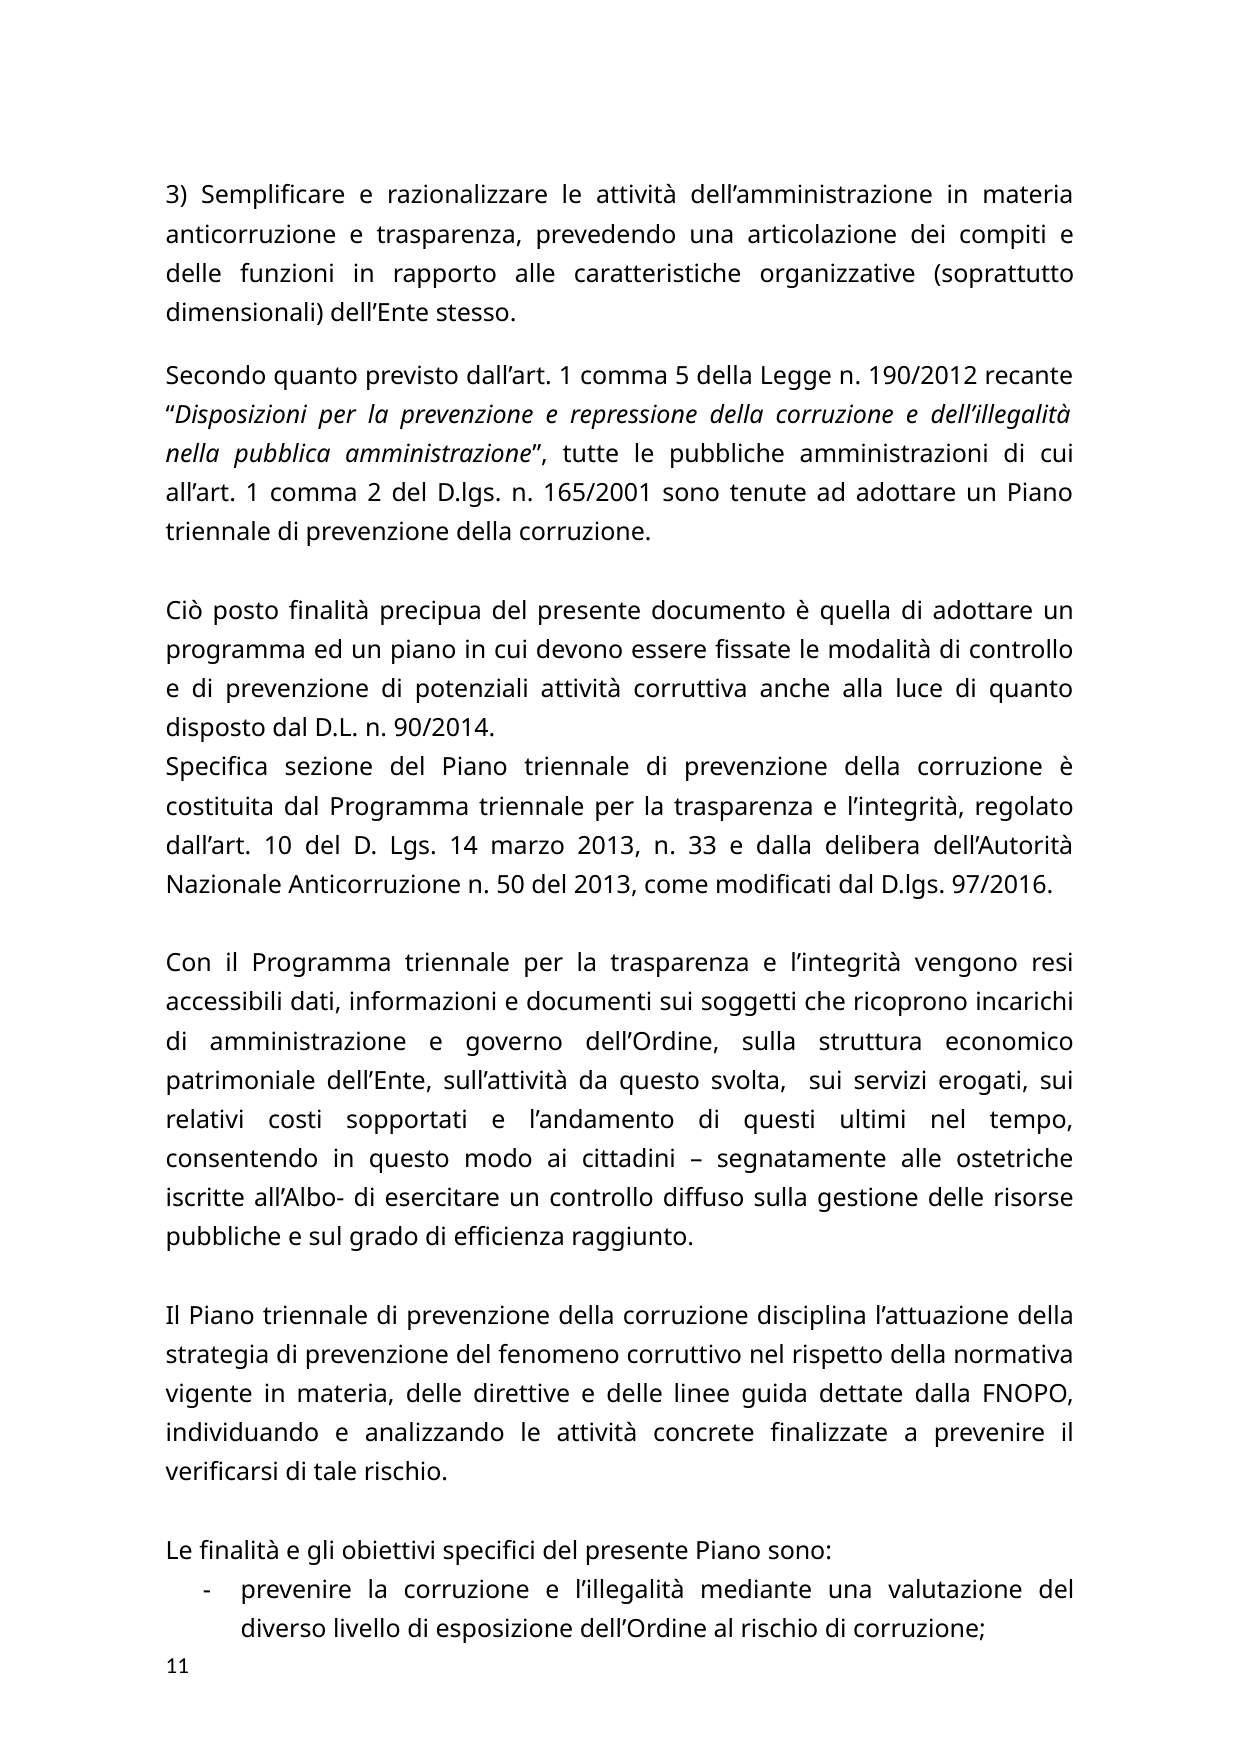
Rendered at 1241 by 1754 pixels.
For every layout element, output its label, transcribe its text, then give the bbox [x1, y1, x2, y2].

text Con il Programma triennale per la trasparenza e l’integrità vengono resi accessibili dati, informazioni e documenti sui soggetti che ricoprono incarichi di amministrazione e governo dell’Ordine, sulla struttura economico patrimoniale dell’Ente, sull’attività da questo svolta, sui servizi erogati, sui relativi costi sopportati e l’andamento di questi ultimi nel tempo, consentendo in questo modo ai cittadini – segnatamente alle ostetriche iscritte all’Albo- di esercitare un controllo diffuso sulla gestione delle risorse pubbliche e sul grado di efficienza raggiunto. [165, 945, 1075, 1253]
text Ciò posto finalità precipua del presente documento è quella di adottare un programma ed un piano in cui devono essere fissate le modalità di controllo e di prevenzione di potenziali attività corruttiva anche alla luce di quanto disposto dal D.L. n. 90/2014. [165, 592, 1075, 744]
text Specifica sezione del Piano triennale di prevenzione della corruzione è costituita dal Programma triennale per la trasparenza e l’integrità, regolato dall’art. 10 del D. Lgs. 14 marzo 2013, n. 33 e dalla delibera dell’Autorità Nazionale Anticorruzione n. 50 del 2013, come modificati dal D.lgs. 97/2016. [165, 749, 1075, 901]
list prevenire la corruzione e l’illegalità mediante una valutazione del diverso livello di esposizione dell’Ordine al rischio di corruzione; [203, 1571, 1075, 1645]
text Secondo quanto previsto dall’art. 1 comma 5 della Legge n. 190/2012 recante “Disposizioni per la prevenzione e repressione della corruzione e dell’illegalità nella pubblica amministrazione”, tutte le pubbliche amministrazioni di cui all’art. 1 comma 2 del D.lgs. n. 165/2001 sono tenute ad adottare un Piano triennale di prevenzione della corruzione. [165, 357, 1075, 548]
text Il Piano triennale di prevenzione della corruzione disciplina l’attuazione della strategia di prevenzione del fenomeno corruttivo nel rispetto della normativa vigente in materia, delle direttive e delle linee guida dettate dalla FNOPO, individuando e analizzando le attività concrete finalizzate a prevenire il verificarsi di tale rischio. [165, 1297, 1075, 1488]
text Le finalità e gli obiettivi specifici del presente Piano sono: [165, 1532, 1075, 1566]
text 3) Semplificare e razionalizzare le attività dell’amministrazione in materia anticorruzione e trasparenza, prevedendo una articolazione dei compiti e delle funzioni in rapporto alle caratteristiche organizzative (soprattutto dimensionali) dell’Ente stesso. [165, 177, 1075, 329]
